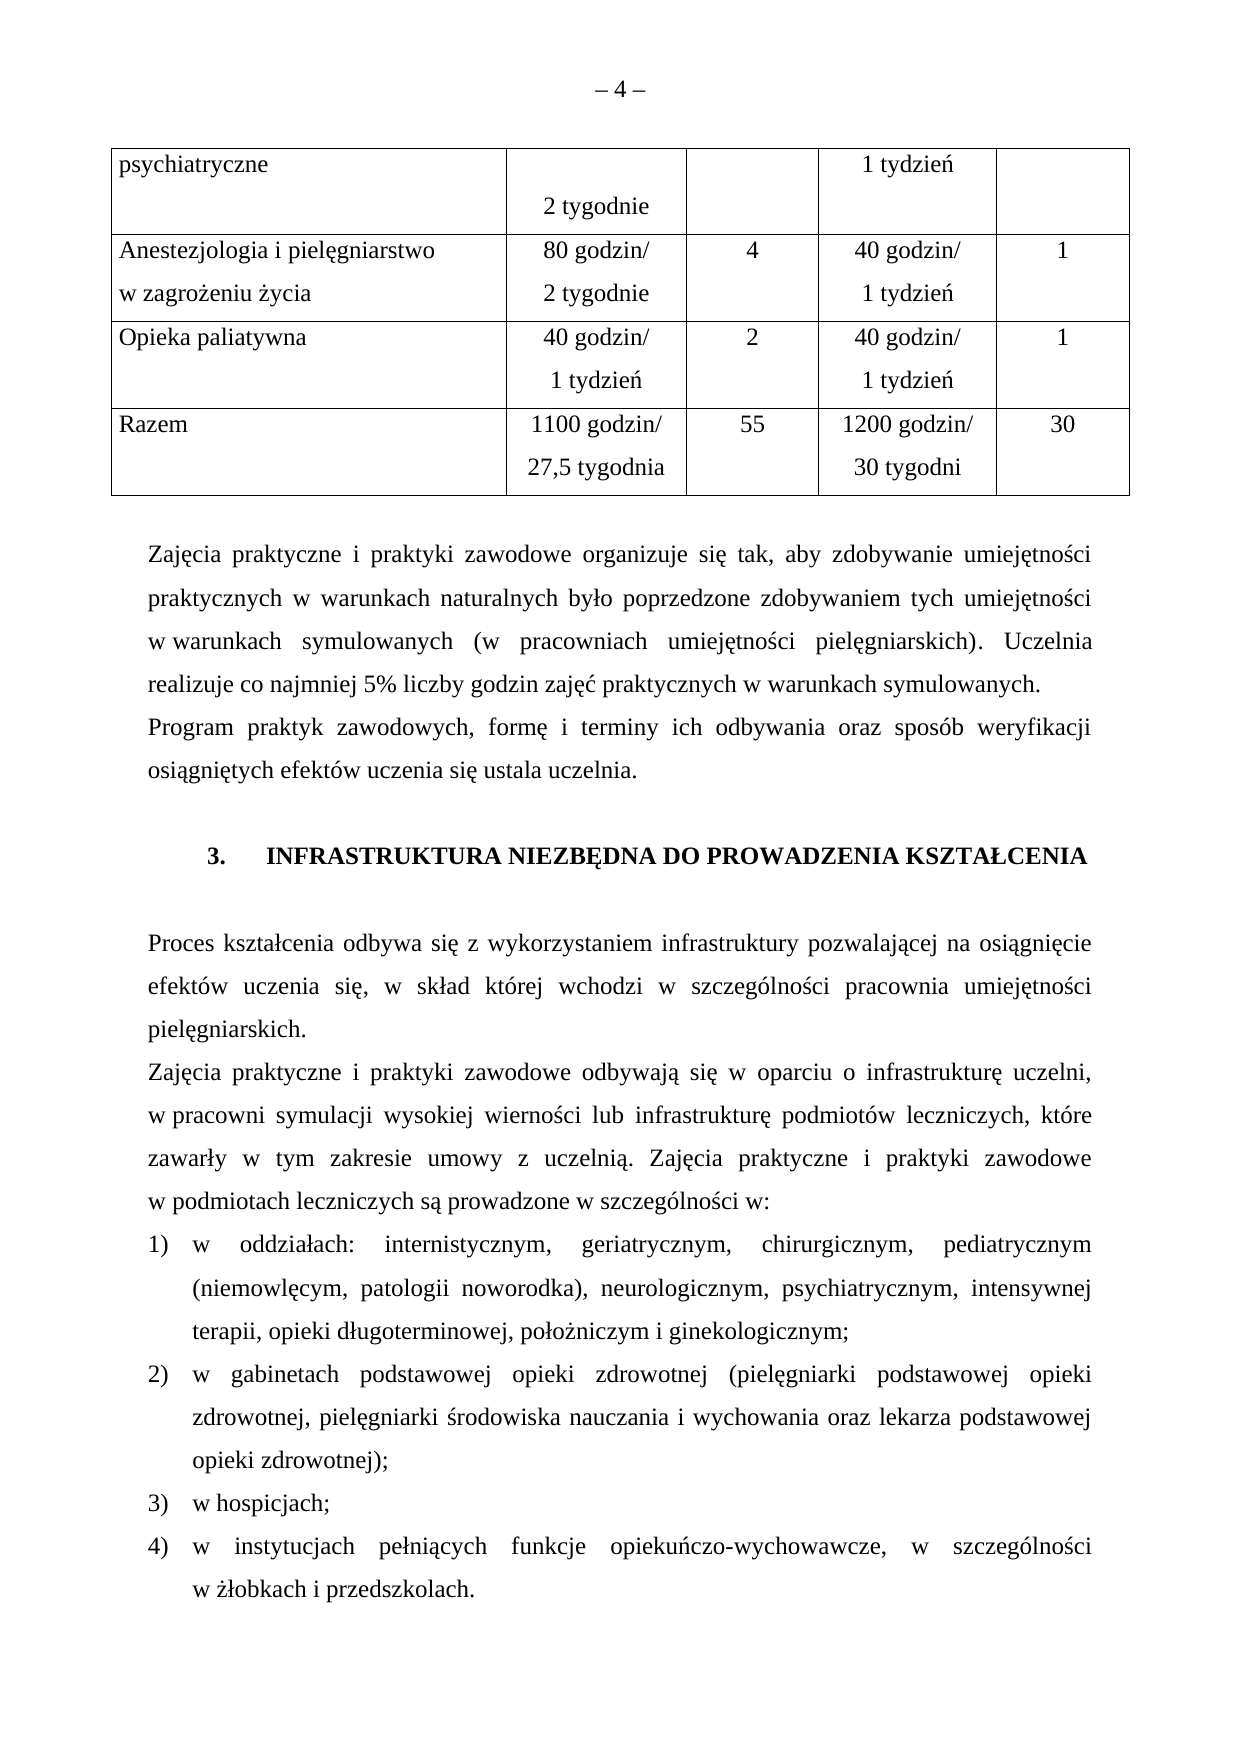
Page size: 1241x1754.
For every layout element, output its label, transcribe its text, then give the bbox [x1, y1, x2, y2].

table_cell 1 [997, 235, 1129, 321]
table_cell 1100 godzin/ 27,5 tygodnia [507, 409, 686, 495]
text 3. INFRASTRUKTURA NIEZBĘDNA DO PROWADZENIA KSZTAŁCENIA [207, 841, 1092, 870]
table_cell 1 [997, 322, 1129, 408]
table_cell Anestezjologia i pielęgniarstwo w zagrożeniu życia [112, 235, 506, 321]
text 2) w gabinetach podstawowej opieki zdrowotnej (pielęgniarki podstawowej opieki zdrowotnej, pielęgniarki środowiska nauczania i wychowania oraz lekarza podstawowej opieki zdrowotnej); [148, 1359, 1092, 1474]
text Zajęcia praktyczne i praktyki zawodowe odbywają się w oparciu o infrastrukturę uczelni, w pracowni symulacji wysokiej wierności lub infrastrukturę podmiotów leczniczych, które zawarły w tym zakresie umowy z uczelnią. Zajęcia praktyczne i praktyki zawodowe w podmiotach leczniczych są prowadzone w szczególności w: [148, 1057, 1092, 1215]
table_cell Razem [112, 409, 506, 495]
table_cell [819, 149, 996, 234]
text Program praktyk zawodowych, formę i terminy ich odbywania oraz sposób weryfikacji osiągniętych efektów uczenia się ustala uczelnia. [148, 712, 1092, 784]
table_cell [507, 149, 686, 234]
table_cell 40 godzin/ 1 tydzień [819, 235, 996, 321]
table_cell 55 [687, 409, 818, 495]
table_cell 30 [997, 409, 1129, 495]
text Zajęcia praktyczne i praktyki zawodowe organizuje się tak, aby zdobywanie umiejętności praktycznych w warunkach naturalnych było poprzedzone zdobywaniem tych umiejętności w warunkach symulowanych (w pracowniach umiejętności pielęgniarskich). Uczelnia realizuje co najmniej 5% liczby godzin zajęć praktycznych w warunkach symulowanych. [148, 539, 1092, 698]
table_cell 1200 godzin/ 30 tygodni [819, 409, 996, 495]
table_cell 1 [997, 149, 1129, 234]
text 4) w instytucjach pełniących funkcje opiekuńczo-wychowawcze, w szczególności w żłobkach i przedszkolach. [148, 1531, 1092, 1603]
table_cell 40 godzin/ 1 tydzień [819, 322, 996, 408]
text 1) w oddziałach: internistycznym, geriatrycznym, chirurgicznym, pediatrycznym (niemowlęcym, patologii noworodka), neurologicznym, psychiatrycznym, intensywnej terapii, opieki długoterminowej, położniczym i ginekologicznym; [148, 1229, 1092, 1344]
text 3) w hospicjach; [148, 1488, 1092, 1517]
table_cell 2 [687, 322, 818, 408]
table_cell 80 godzin/ 2 tygodnie [507, 235, 686, 321]
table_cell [112, 149, 506, 234]
text Proces kształcenia odbywa się z wykorzystaniem infrastruktury pozwalającej na osiągnięcie efektów uczenia się, w skład której wchodzi w szczególności pracownia umiejętności pielęgniarskich. [148, 928, 1092, 1043]
table_cell 40 godzin/ 1 tydzień [507, 322, 686, 408]
table_cell 4 [687, 235, 818, 321]
table_cell 4 [687, 149, 818, 234]
table_cell Opieka paliatywna [112, 322, 506, 408]
